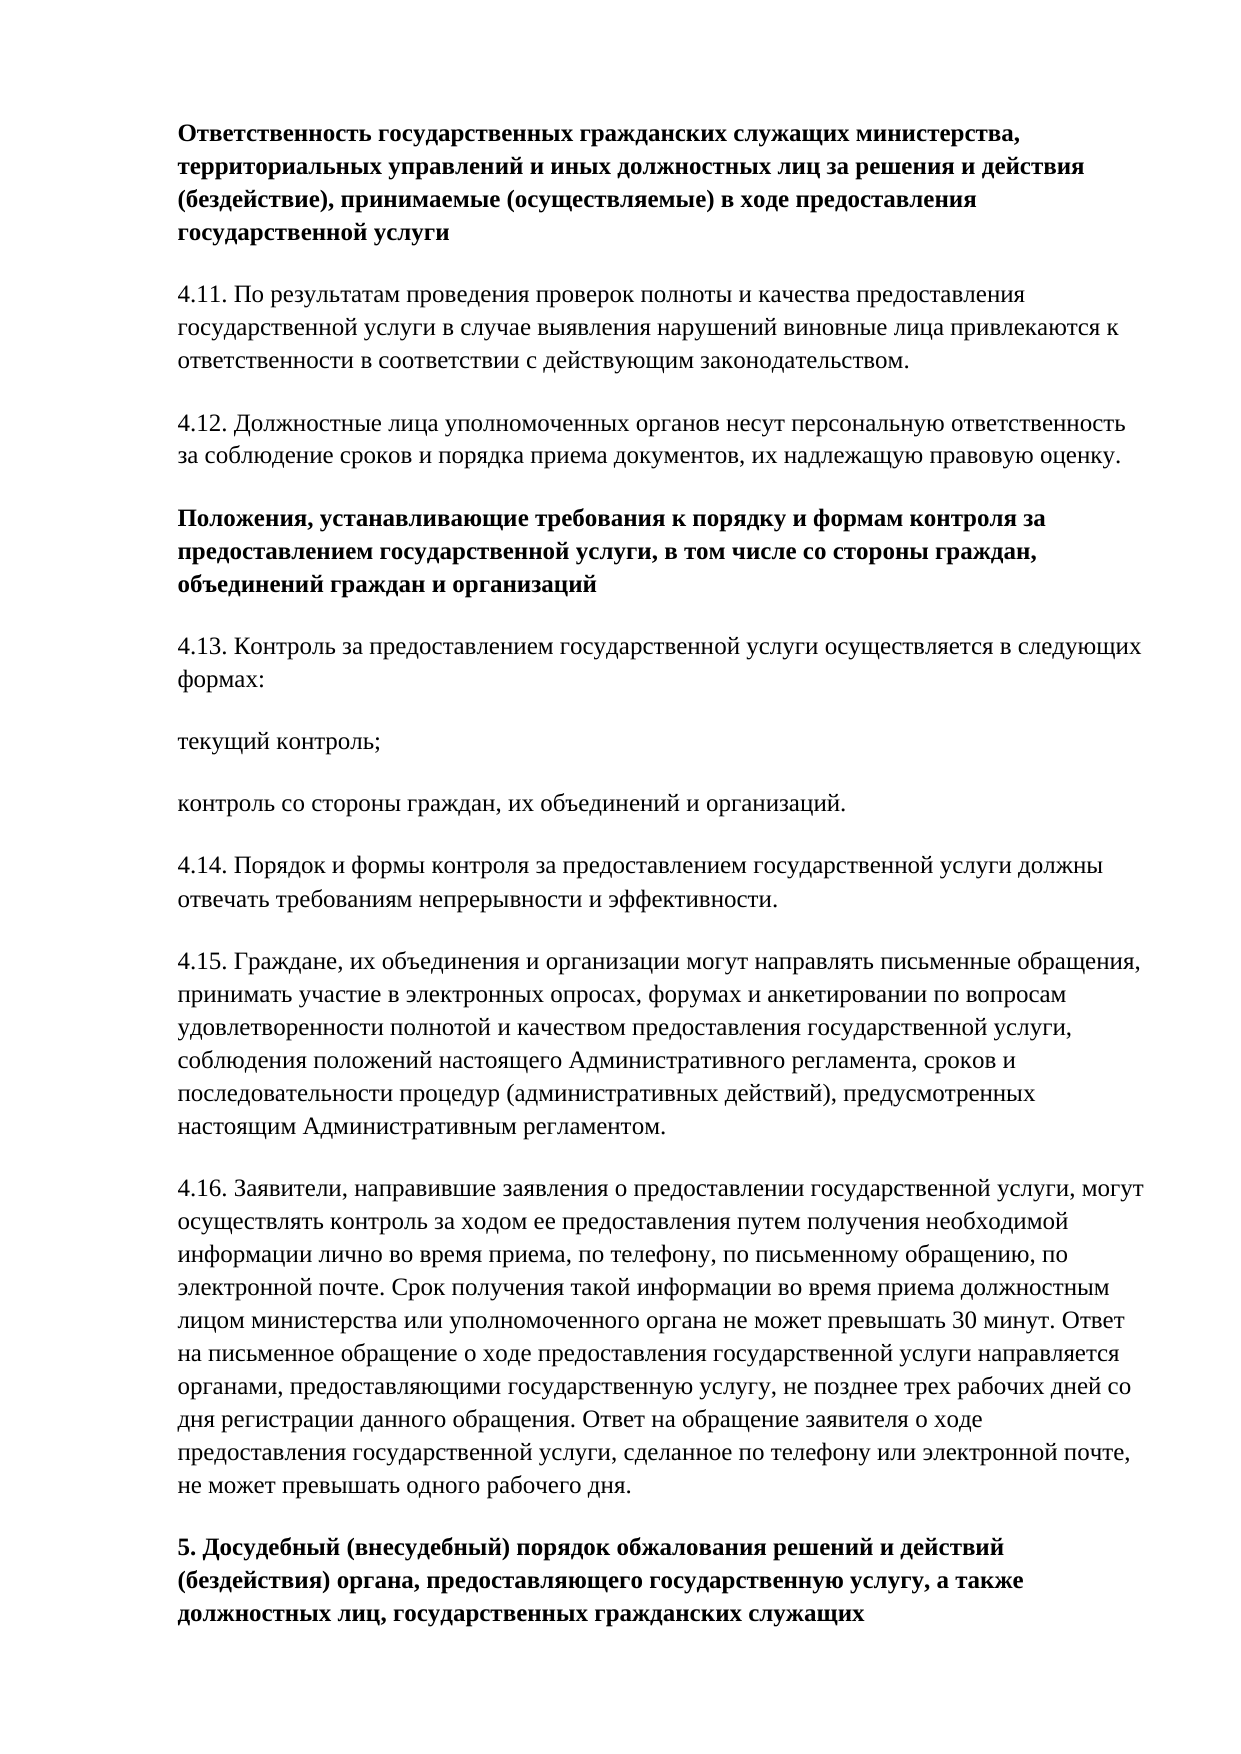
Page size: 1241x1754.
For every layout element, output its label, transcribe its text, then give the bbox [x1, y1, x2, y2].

text 4.12. Должностные лица уполномоченных органов несут персональную ответственность за соблюдение сроков и порядка приема документов, их надлежащую правовую оценку. [177, 408, 1152, 469]
text 4.11. По результатам проведения проверок полноты и качества предоставления государственной услуги в случае выявления нарушений виновные лица привлекаются к ответственности в соответствии с действующим законодательством. [177, 279, 1152, 374]
text 4.16. Заявители, направившие заявления о предоставлении государственной услуги, могут осуществлять контроль за ходом ее предоставления путем получения необходимой информации лично во время приема, по телефону, по письменному обращению, по электронной почте. Срок получения такой информации во время приема должностным лицом министерства или уполномоченного органа не может превышать 30 минут. Ответ на письменное обращение о ходе предоставления государственной услуги направляется органами, предоставляющими государственную услугу, не позднее трех рабочих дней со дня регистрации данного обращения. Ответ на обращение заявителя о ходе предоставления государственной услуги, сделанное по телефону или электронной почте, не может превышать одного рабочего дня. [177, 1173, 1152, 1499]
text контроль со стороны граждан, их объединений и организаций. [177, 788, 1152, 817]
text текущий контроль; [177, 726, 1152, 755]
text 5. Досудебный (внесудебный) порядок обжалования решений и действий (бездействия) органа, предоставляющего государственную услугу, а также должностных лиц, государственных гражданских служащих [177, 1532, 1152, 1627]
text 4.14. Порядок и формы контроля за предоставлением государственной услуги должны отвечать требованиям непрерывности и эффективности. [177, 851, 1152, 912]
text Ответственность государственных гражданских служащих министерства, территориальных управлений и иных должностных лиц за решения и действия (бездействие), принимаемые (осуществляемые) в ходе предоставления государственной услуги [177, 118, 1152, 246]
text 4.13. Контроль за предоставлением государственной услуги осуществляется в следующих формах: [177, 631, 1152, 693]
text 4.15. Граждане, их объединения и организации могут направлять письменные обращения, принимать участие в электронных опросах, форумах и анкетировании по вопросам удовлетворенности полнотой и качеством предоставления государственной услуги, соблюдения положений настоящего Административного регламента, сроков и последовательности процедур (административных действий), предусмотренных настоящим Административным регламентом. [177, 946, 1152, 1140]
text Положения, устанавливающие требования к порядку и формам контроля за предоставлением государственной услуги, в том числе со стороны граждан, объединений граждан и организаций [177, 503, 1152, 598]
